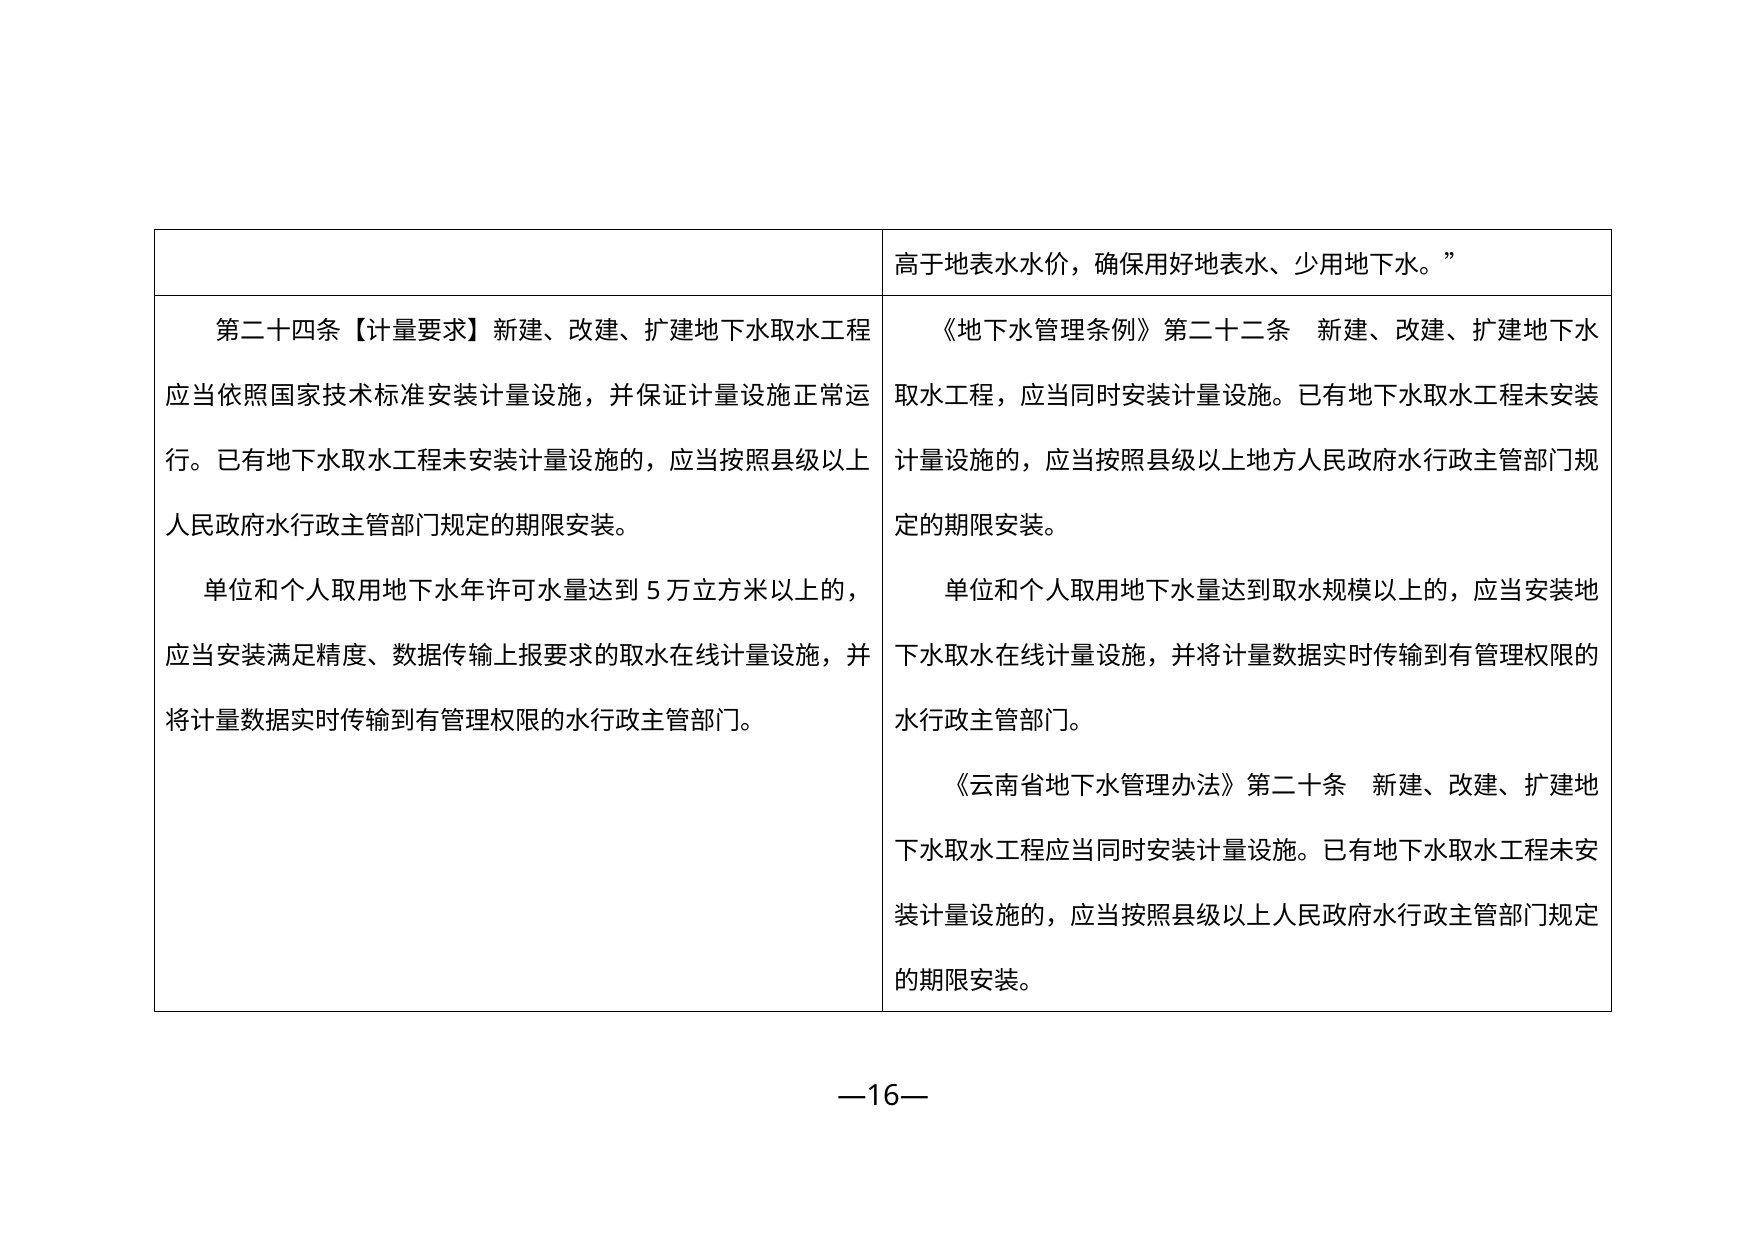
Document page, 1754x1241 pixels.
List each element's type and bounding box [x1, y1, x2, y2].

table_cell [883, 296, 1611, 1011]
table_cell [155, 230, 882, 295]
table_cell [155, 296, 882, 1011]
table_cell [883, 230, 1611, 295]
